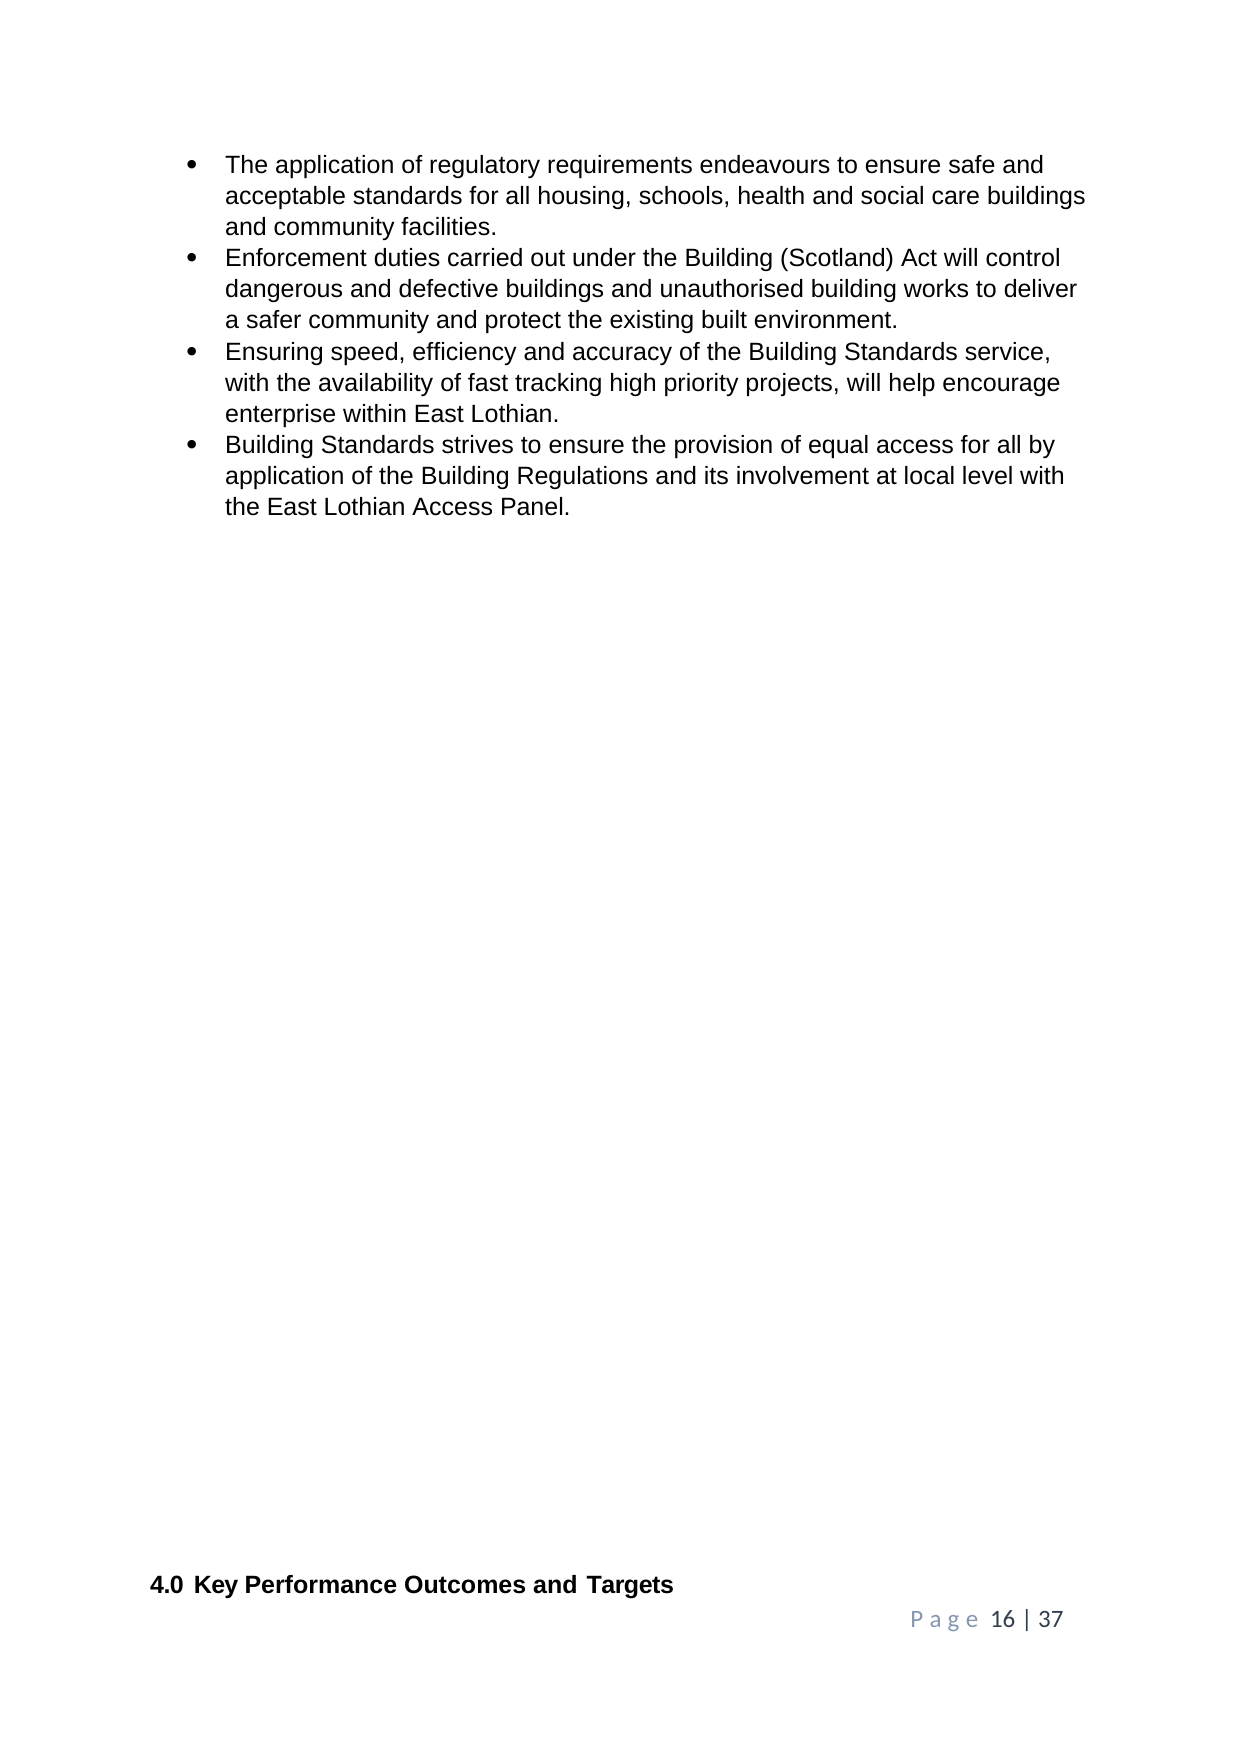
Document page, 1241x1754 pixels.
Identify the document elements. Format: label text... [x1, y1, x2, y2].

list Enforcement duties carried out under the Building (Scotland) Act will control dangerous and defective buildings and unauthorised building works to deliver a safer community and protect the existing built environment. [187, 243, 1090, 334]
list Ensuring speed, efficiency and accuracy of the Building Standards service, with the availability of fast tracking high priority projects, will help encourage enterprise within East Lothian. [187, 336, 1090, 427]
list Building Standards strives to ensure the provision of equal access for all by application of the Building Regulations and its involvement at local level with the East Lothian Access Panel. [187, 430, 1090, 521]
list The application of regulatory requirements endeavours to ensure safe and acceptable standards for all housing, schools, health and social care buildings and community facilities. [187, 150, 1090, 241]
subtitle Key Performance Outcomes and Targets [150, 1569, 1090, 1598]
